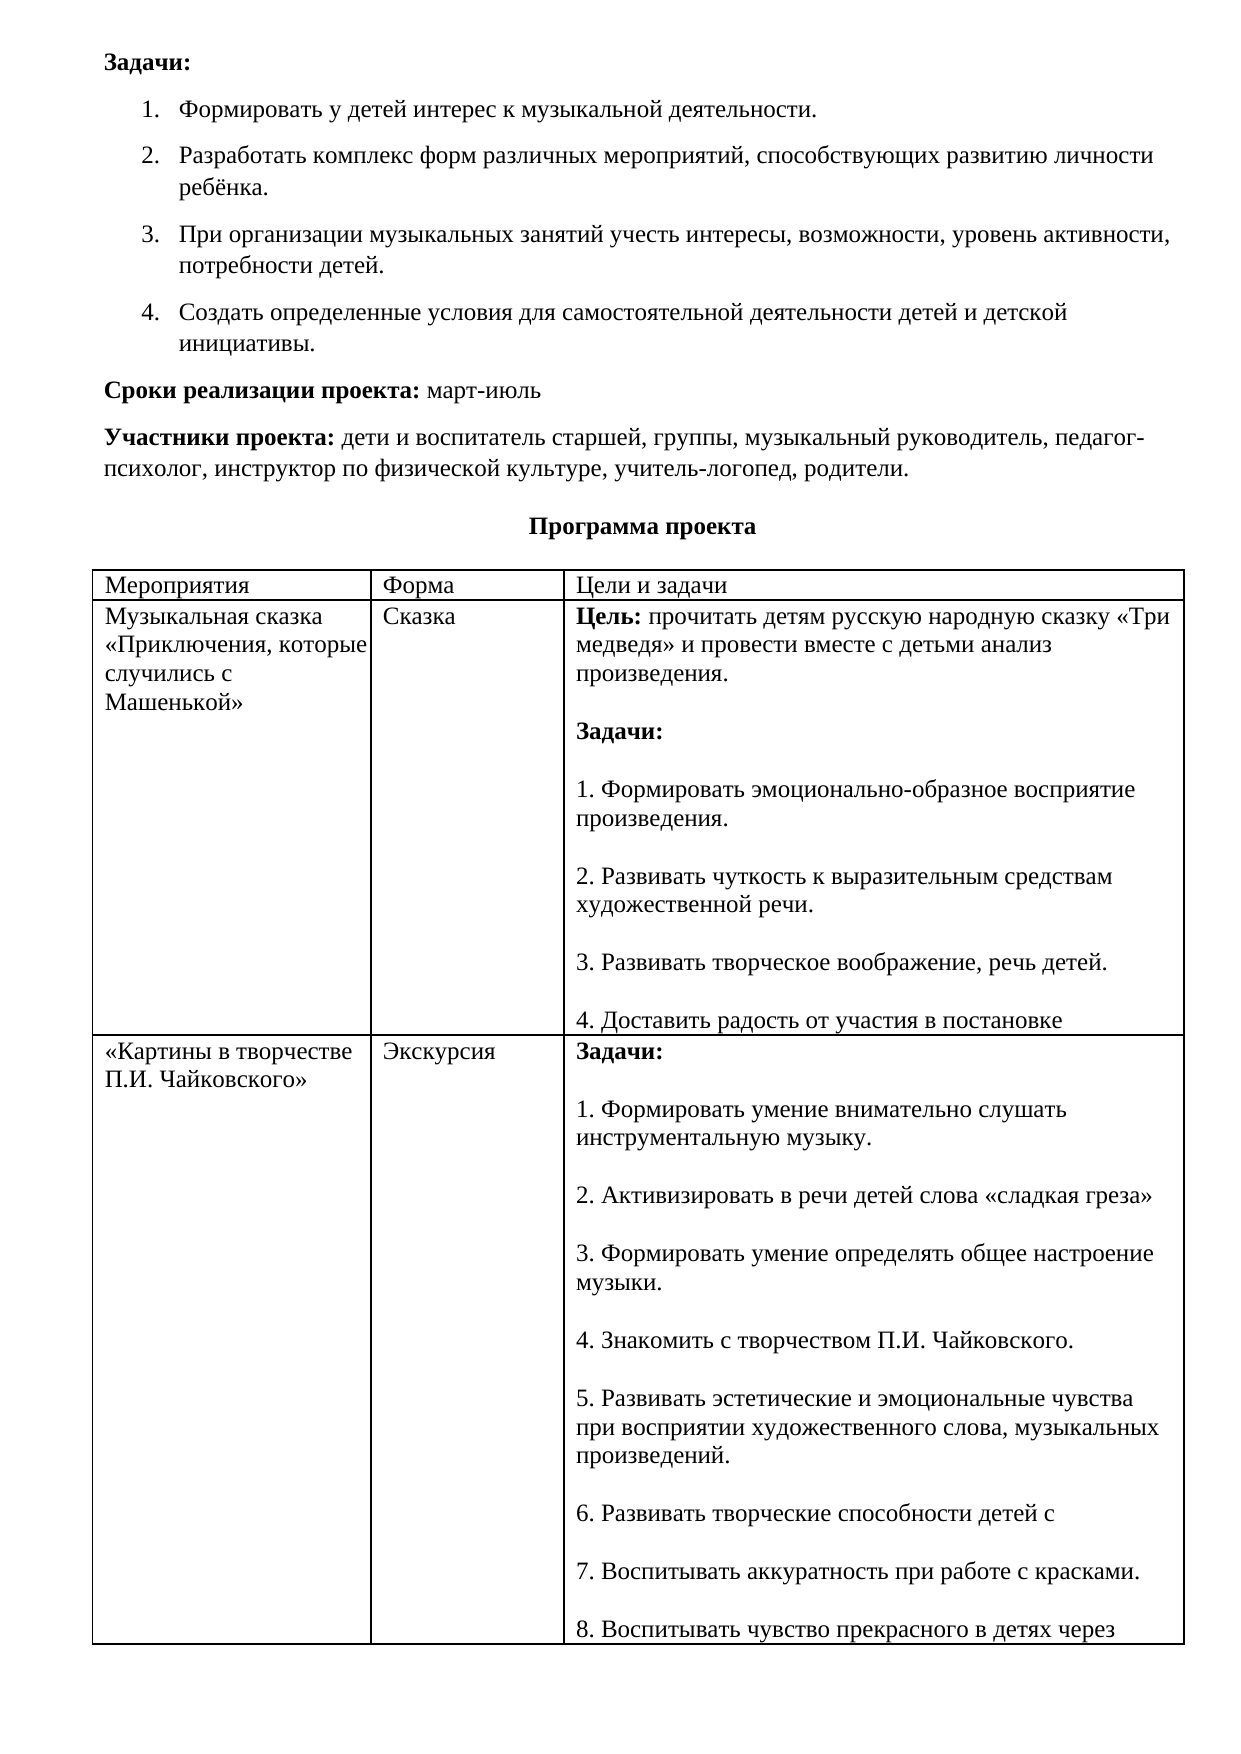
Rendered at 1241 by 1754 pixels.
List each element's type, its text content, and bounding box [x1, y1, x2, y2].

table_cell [93, 1036, 370, 1643]
list Разработать комплекс форм различных мероприятий, способствующих развитию личности ребёнка. [141, 138, 1181, 201]
table_header Форма [372, 571, 563, 599]
text Сроки реализации проекта: март-июль [103, 372, 1181, 404]
text Программа проекта [103, 511, 1181, 540]
text Участники проекта: дети и воспитатель старшей, группы, музыкальный руководитель, педагог-психолог, инструктор по физической культуре, учитель-логопед, родители. [103, 419, 1181, 482]
table_cell Цель: прочитать детям русскую народную сказку «Три медведя» и провести вместе с детьми анализ произведения. Задачи: 1. Формировать эмоционально-образное восприятие произведения. 2. Развивать чуткость к выразительным средствам художественной речи. 3. Развивать творческое воображение, речь детей. 4. Доставить радость от участия в постановке [565, 601, 1183, 1034]
table_header Цели и задачи [565, 571, 1183, 599]
table_cell Экскурсия [372, 1036, 563, 1643]
table_header Мероприятия [93, 571, 370, 599]
text Задачи: [103, 44, 1181, 76]
list При организации музыкальных занятий учесть интересы, возможности, уровень активности, потребности детей. [141, 216, 1181, 279]
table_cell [565, 1036, 1183, 1643]
table_cell Сказка [372, 601, 563, 1034]
list Формировать у детей интерес к музыкальной деятельности. [141, 91, 1181, 122]
list Создать определенные условия для самостоятельной деятельности детей и детской инициативы. [141, 294, 1181, 357]
table_cell Музыкальная сказка «Приключения, которые случились с Машенькой» [93, 601, 370, 1034]
